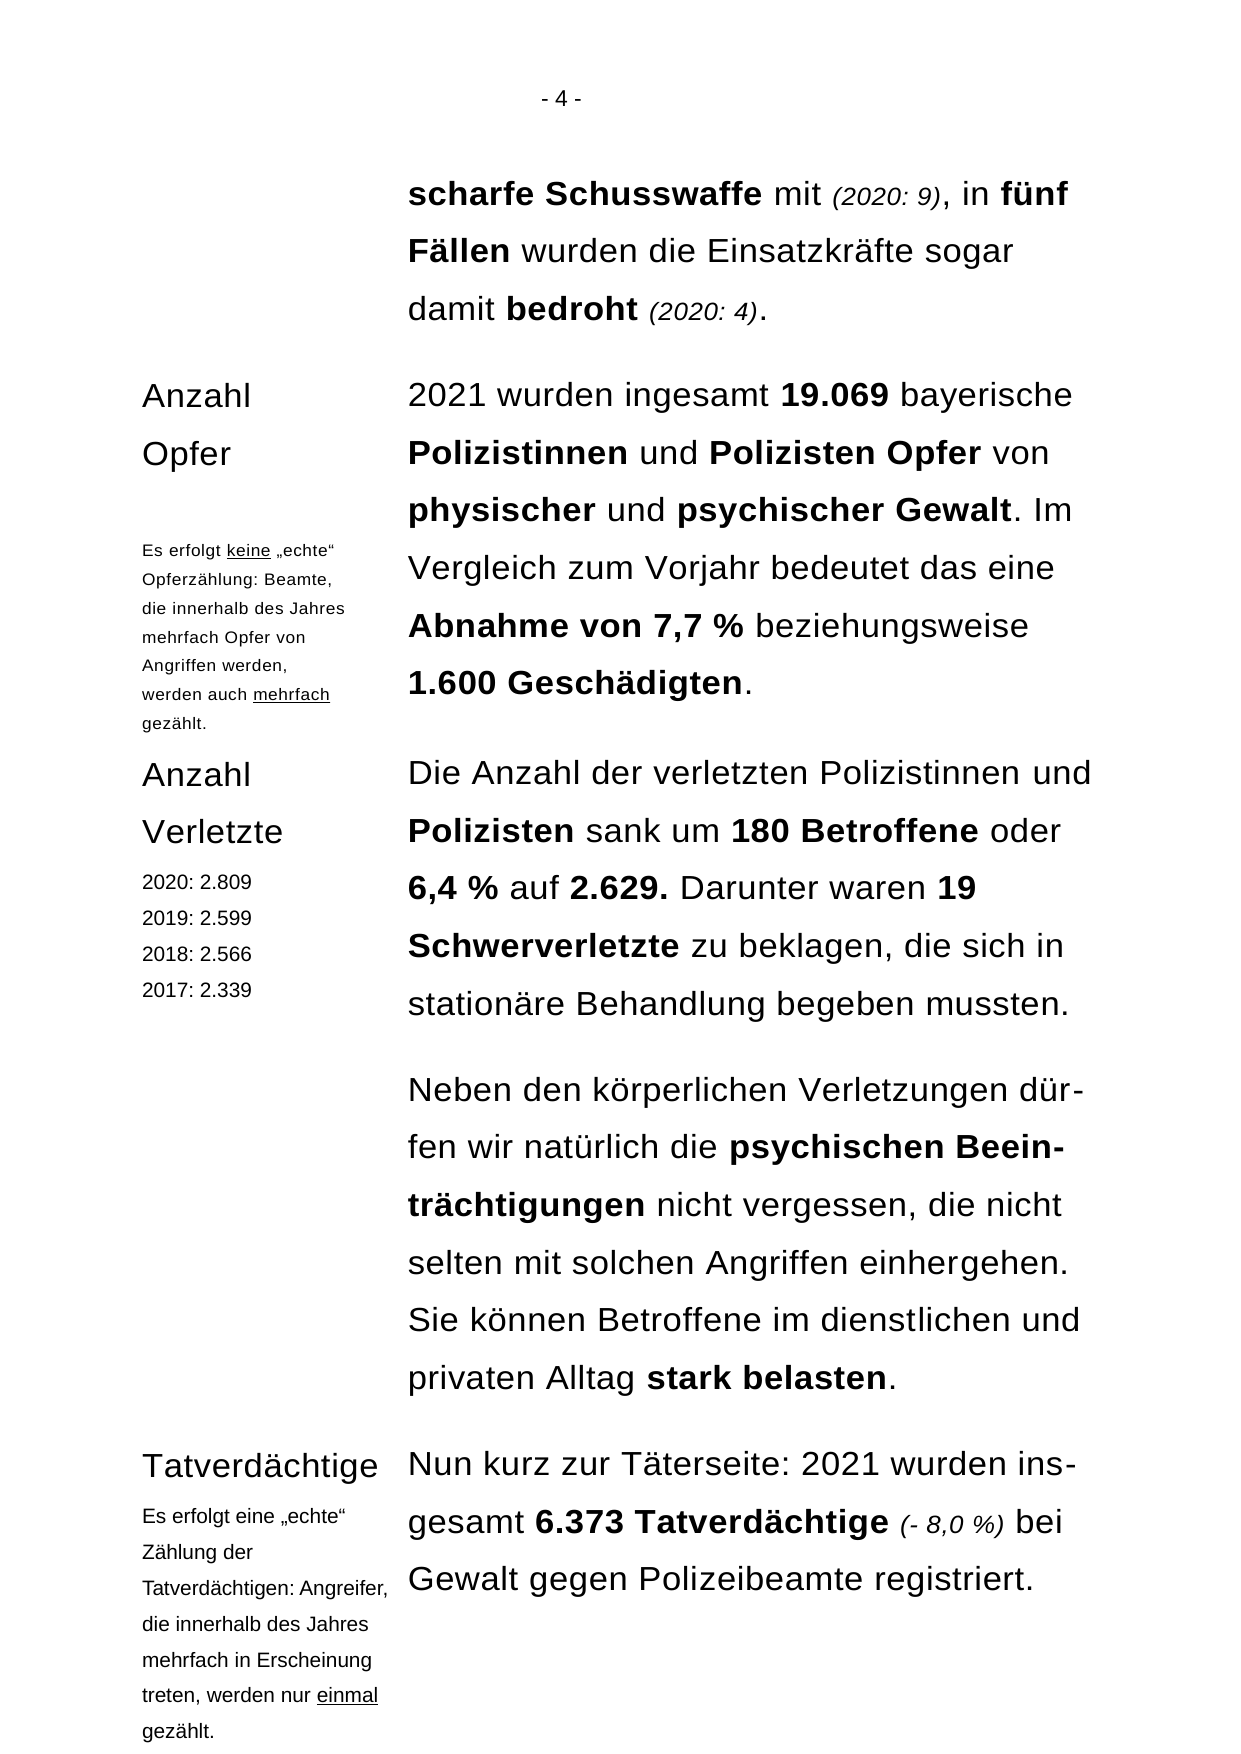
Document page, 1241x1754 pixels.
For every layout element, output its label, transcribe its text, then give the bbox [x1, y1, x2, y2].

text Neben den körperlichen Verletzungen dürfen wir natürlich die psychischen Beeinträchtigungen nicht vergessen, die nicht selten mit solchen Angriffen einhergehen. Sie können Betroffene im dienstlichen und privaten Alltag stark belasten. [408, 1070, 1098, 1396]
text 2021 wurden ingesamt 19.069 bayerische Polizistinnen und Polizisten Opfer von physischer und psychischer Gewalt. Im Vergleich zum Vorjahr bedeutet das eine Abnahme von 7,7 % beziehungsweise 1.600 Geschädigten. [408, 375, 1098, 702]
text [408, 174, 1098, 327]
text Die Anzahl der verletzten Polizistinnen und Polizisten sank um 180 Betroffene oder 6,4 % auf 2.629. Darunter waren 19 Schwerverletzte zu beklagen, die sich in stationäre Behandlung begeben mussten. [408, 753, 1116, 1022]
text Nun kurz zur Täterseite: 2021 wurden insgesamt 6.373 Tatverdächtige (- 8,0 %) bei Gewalt gegen Polizeibeamte registriert. [408, 1444, 1098, 1598]
